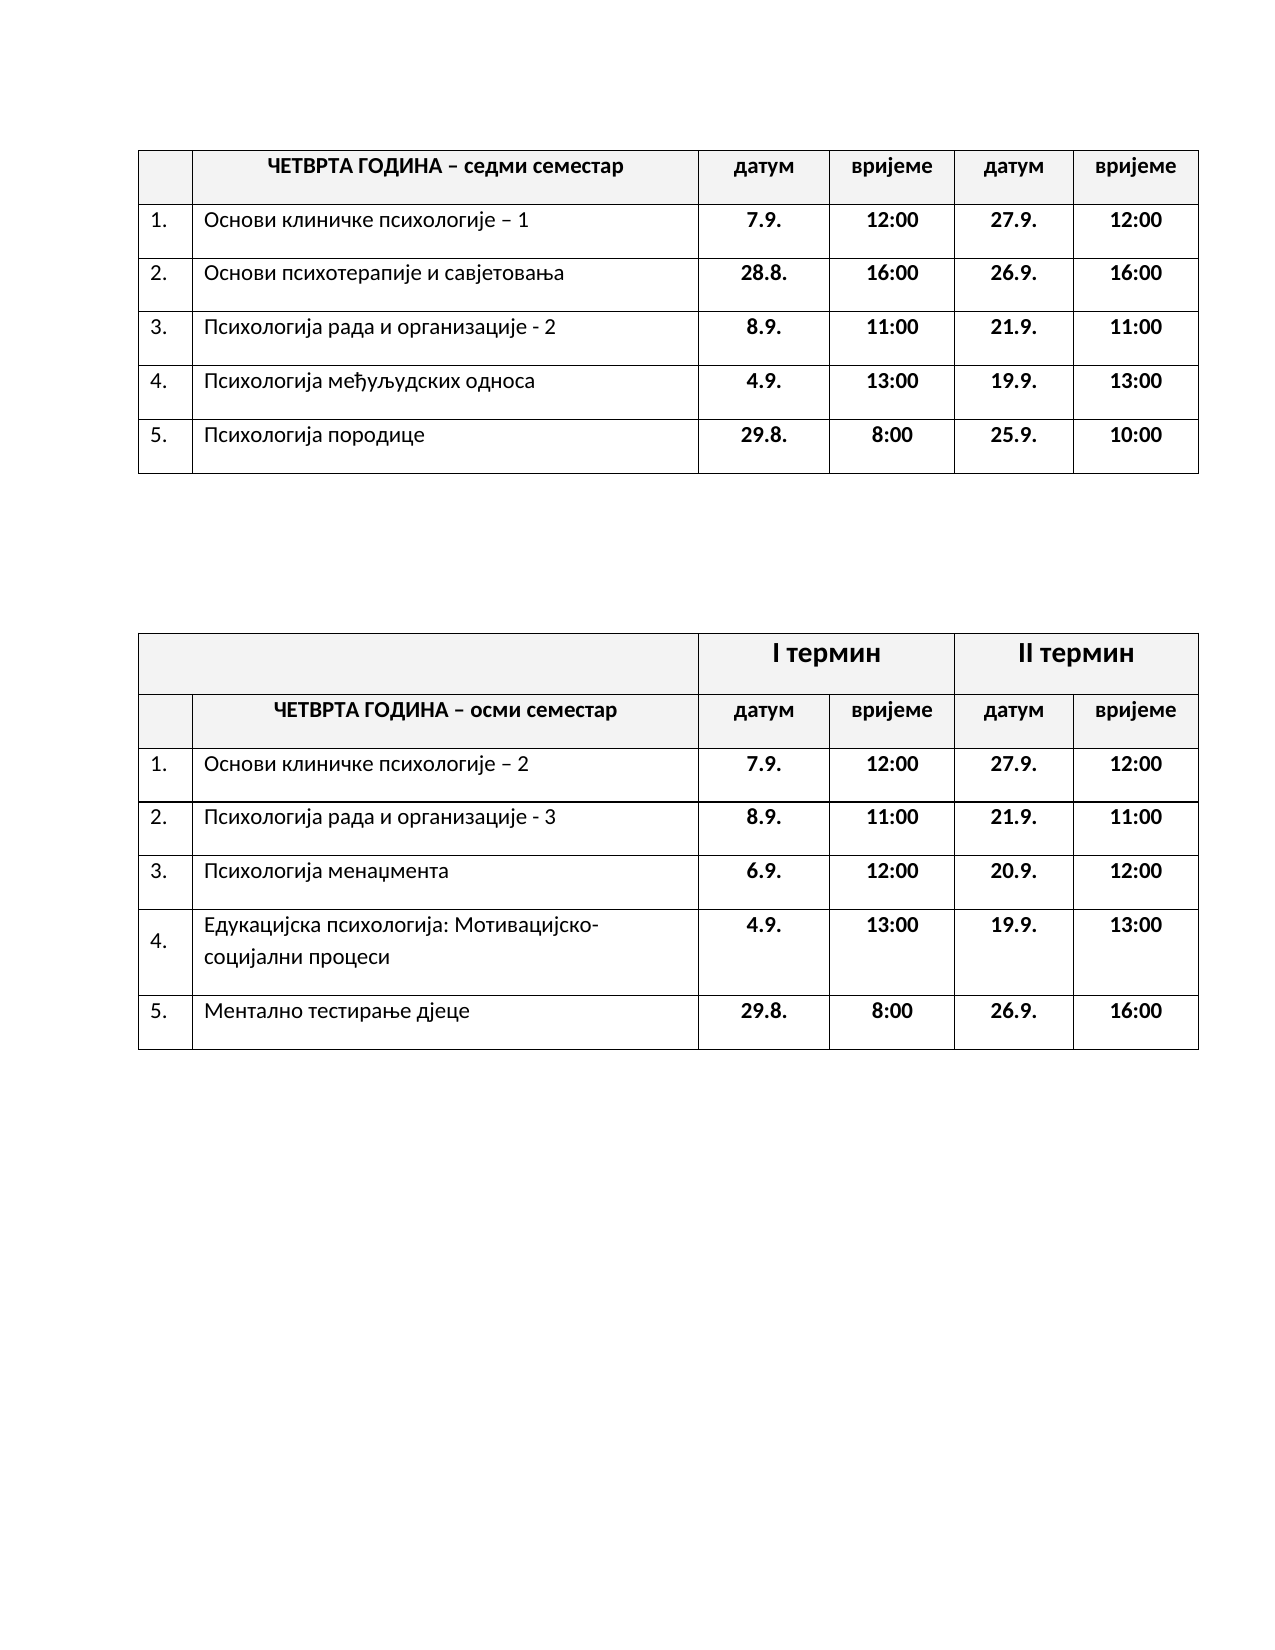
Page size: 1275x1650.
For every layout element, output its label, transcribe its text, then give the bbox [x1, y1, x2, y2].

table_cell 4.9. [699, 910, 829, 995]
table_cell вријеме [1074, 151, 1198, 204]
table_cell 16:00 [830, 259, 954, 311]
table_cell 1. [139, 749, 192, 801]
table_cell 7.9. [699, 205, 829, 257]
table_cell 28.8. [699, 259, 829, 311]
table_cell 6.9. [699, 856, 829, 909]
table_cell 21.9. [955, 312, 1073, 365]
table_cell датум [699, 695, 829, 748]
table_cell 4. [139, 366, 192, 419]
table_cell 13:00 [1074, 910, 1198, 995]
table_cell Основи клиничке психологије – 2 [193, 749, 698, 801]
table_cell 8.9. [699, 803, 829, 855]
table_cell вријеме [830, 695, 954, 748]
table_cell Психологија породице [193, 420, 698, 472]
table_header II термин [955, 634, 1198, 694]
table_cell 16:00 [1074, 996, 1198, 1049]
table_cell 4. [139, 910, 192, 995]
table_cell 2. [139, 803, 192, 855]
table_cell ЧЕТВРТА ГОДИНА – седми семестар [193, 151, 698, 204]
table_cell Психологија менаџмента [193, 856, 698, 909]
table_cell вријеме [1074, 695, 1198, 748]
table_cell Ментално тестирање дјеце [193, 996, 698, 1049]
table_cell датум [955, 695, 1073, 748]
table_cell вријеме [830, 151, 954, 204]
table_cell 12:00 [830, 856, 954, 909]
table_cell Психологија међуљудских односа [193, 366, 698, 419]
table_cell 25.9. [955, 420, 1073, 472]
table_cell 12:00 [830, 205, 954, 257]
table_cell 13:00 [830, 366, 954, 419]
table_header I термин [699, 634, 954, 694]
table_cell 2. [139, 259, 192, 311]
table_header [139, 634, 698, 694]
table_cell 27.9. [955, 205, 1073, 257]
table_cell датум [955, 151, 1073, 204]
table_cell 3. [139, 312, 192, 365]
table_cell 29.8. [699, 996, 829, 1049]
table_cell 21.9. [955, 803, 1073, 855]
table_cell 8.9. [699, 312, 829, 365]
table_cell 12:00 [1074, 749, 1198, 801]
table_cell 12:00 [830, 749, 954, 801]
table_cell 11:00 [830, 312, 954, 365]
table_cell 11:00 [1074, 803, 1198, 855]
table_cell 8:00 [830, 996, 954, 1049]
table_cell 27.9. [955, 749, 1073, 801]
table_cell датум [699, 151, 829, 204]
table_cell Основи клиничке психологије – 1 [193, 205, 698, 257]
table_cell 11:00 [830, 803, 954, 855]
table_cell Психологија рада и организације - 2 [193, 312, 698, 365]
table_cell 26.9. [955, 259, 1073, 311]
table_cell 29.8. [699, 420, 829, 472]
table_cell 8:00 [830, 420, 954, 472]
table_cell Едукацијска психологија: Мотивацијско-социјални процеси [193, 910, 698, 995]
table_cell ЧЕТВРТА ГОДИНА – осми семестар [193, 695, 698, 748]
table_cell 13:00 [1074, 366, 1198, 419]
table_cell 12:00 [1074, 205, 1198, 257]
table_cell 19.9. [955, 366, 1073, 419]
table_cell 12:00 [1074, 856, 1198, 909]
table_cell 10:00 [1074, 420, 1198, 472]
table_cell Основи психотерапије и савјетовања [193, 259, 698, 311]
table_cell 4.9. [699, 366, 829, 419]
table_cell 19.9. [955, 910, 1073, 995]
table_cell 11:00 [1074, 312, 1198, 365]
table_cell 26.9. [955, 996, 1073, 1049]
table_cell 20.9. [955, 856, 1073, 909]
table_cell 5. [139, 420, 192, 472]
table_cell 3. [139, 856, 192, 909]
table_cell Психологија рада и организације - 3 [193, 803, 698, 855]
table_cell 5. [139, 996, 192, 1049]
table_cell 16:00 [1074, 259, 1198, 311]
table_cell 13:00 [830, 910, 954, 995]
table_cell 7.9. [699, 749, 829, 801]
table_cell 1. [139, 205, 192, 257]
table_cell [139, 695, 192, 748]
table_cell [139, 151, 192, 204]
